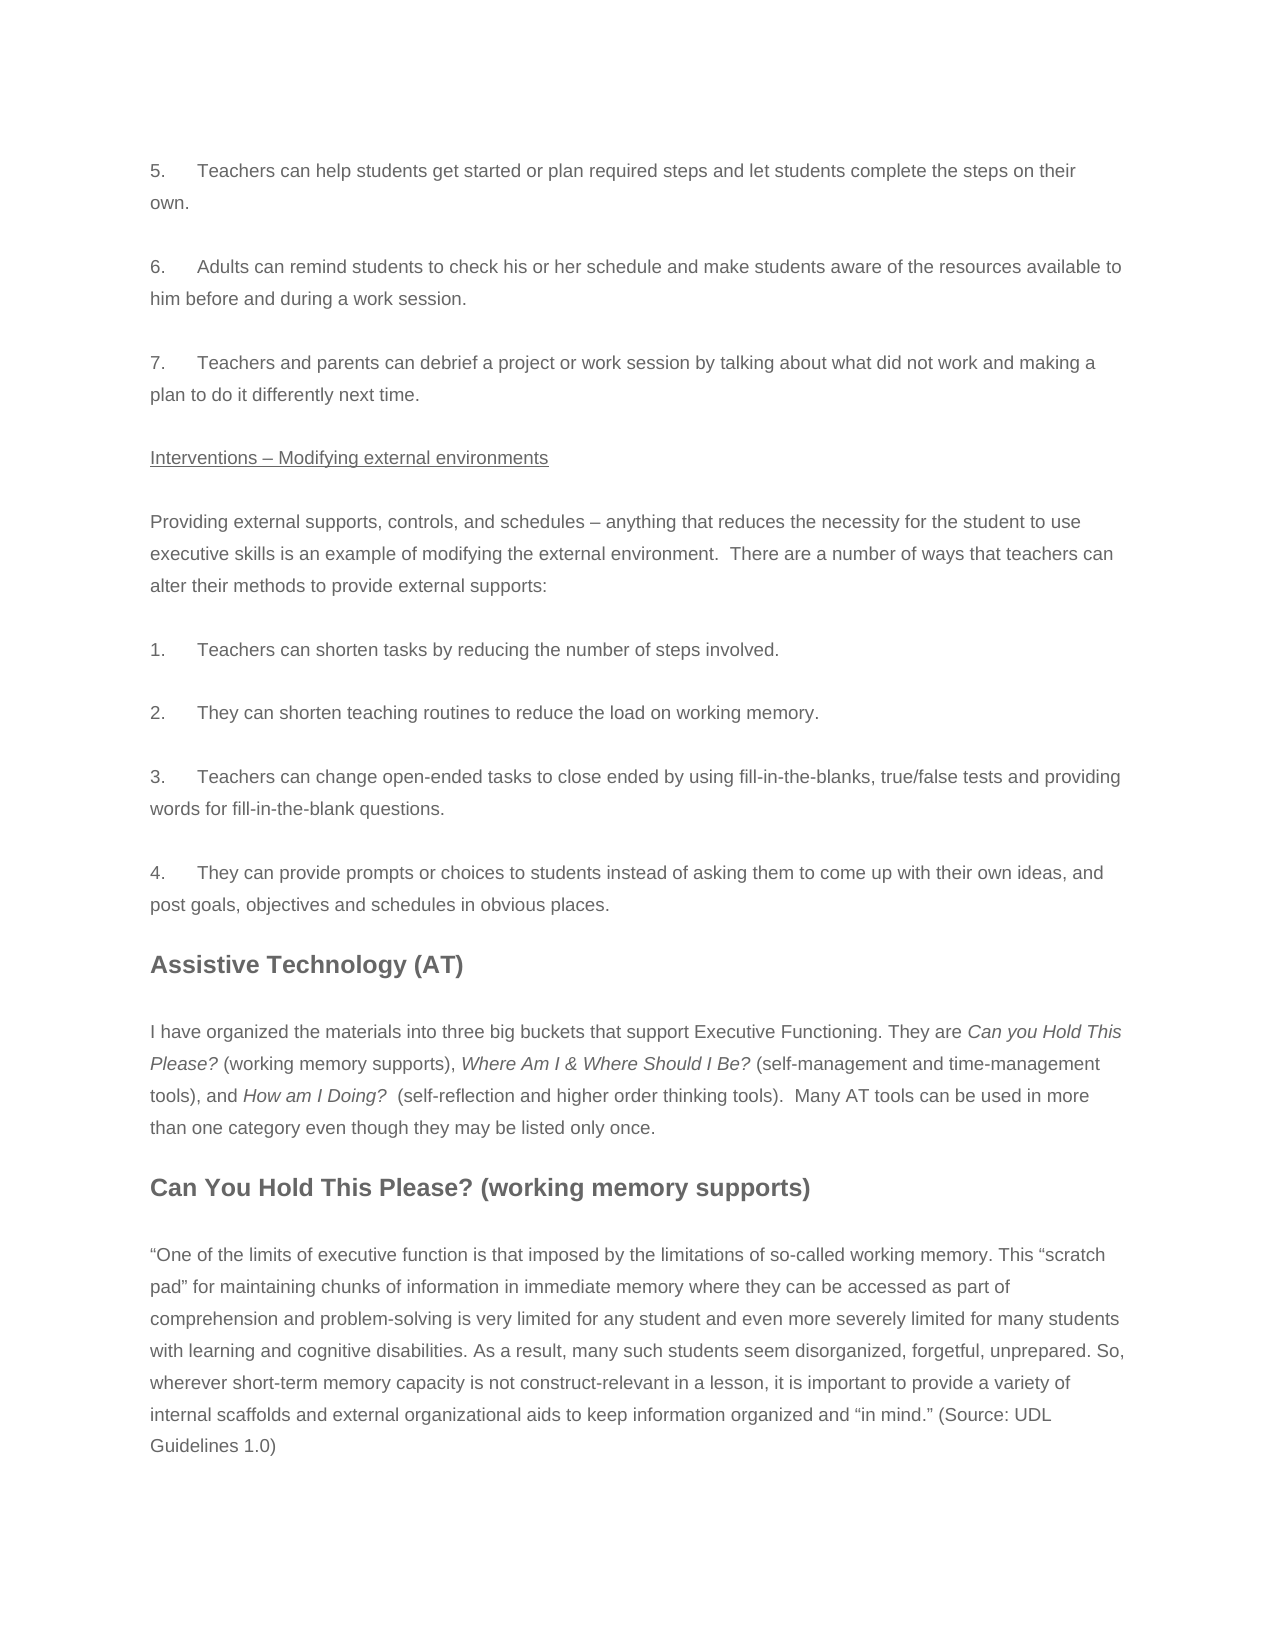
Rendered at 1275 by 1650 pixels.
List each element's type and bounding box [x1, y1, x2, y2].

text [150, 150, 1125, 1489]
